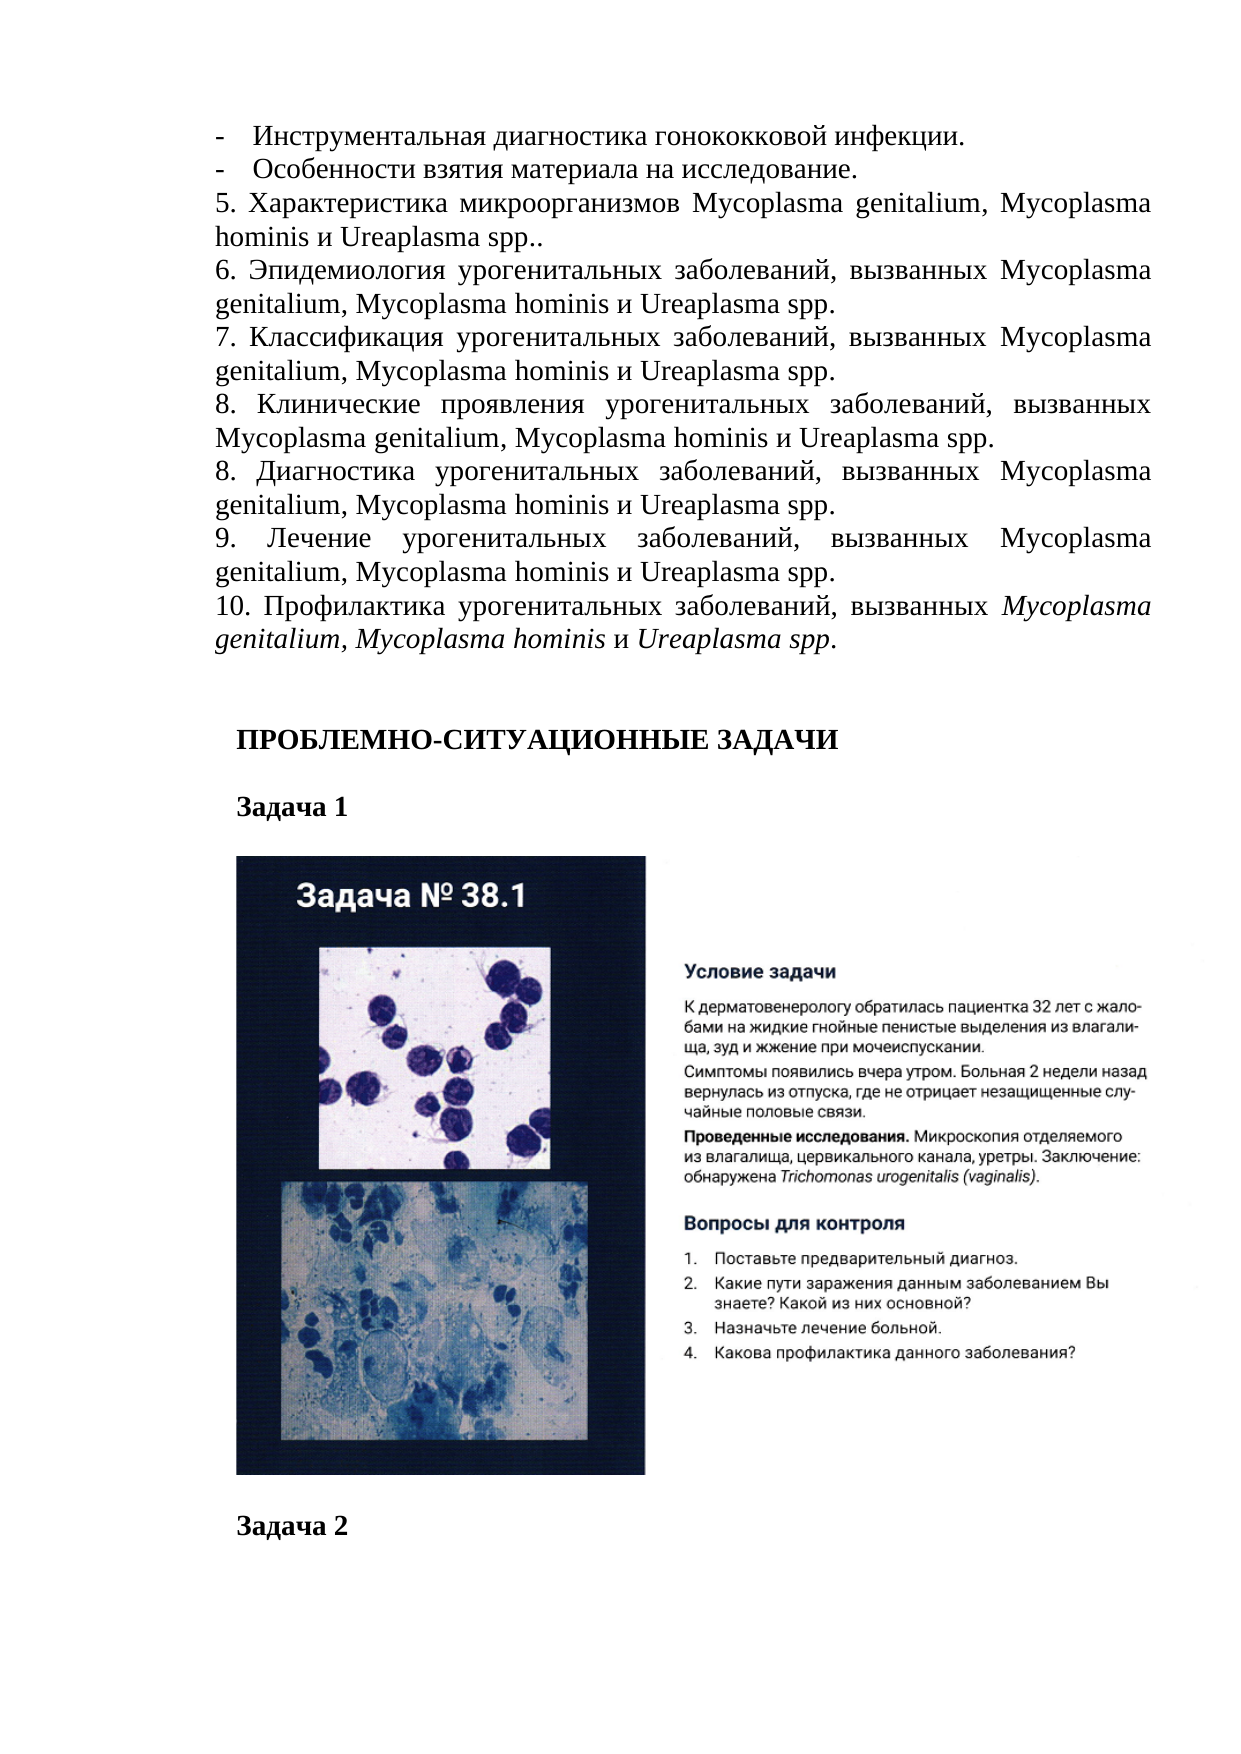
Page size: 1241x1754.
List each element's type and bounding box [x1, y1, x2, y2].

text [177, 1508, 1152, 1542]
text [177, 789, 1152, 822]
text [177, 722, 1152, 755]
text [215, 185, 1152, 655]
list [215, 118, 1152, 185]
picture [236, 856, 1211, 1475]
